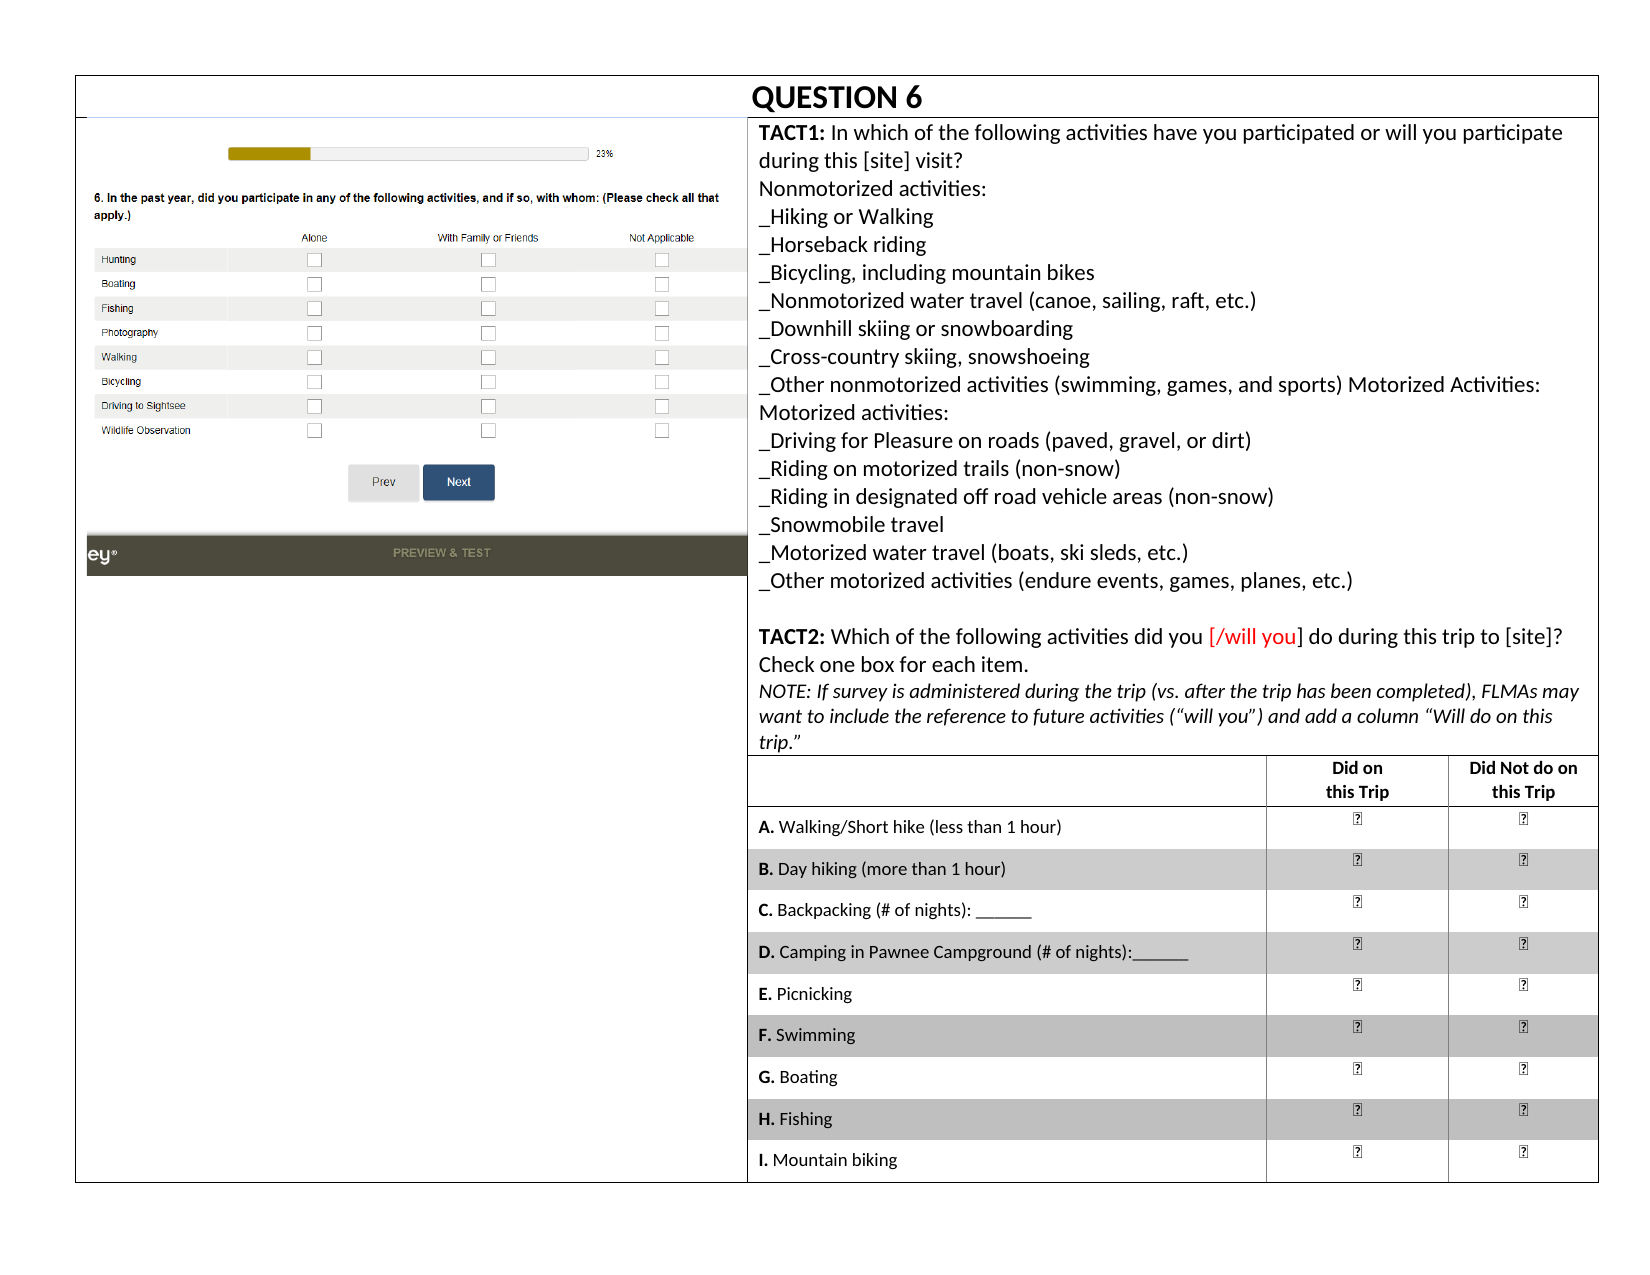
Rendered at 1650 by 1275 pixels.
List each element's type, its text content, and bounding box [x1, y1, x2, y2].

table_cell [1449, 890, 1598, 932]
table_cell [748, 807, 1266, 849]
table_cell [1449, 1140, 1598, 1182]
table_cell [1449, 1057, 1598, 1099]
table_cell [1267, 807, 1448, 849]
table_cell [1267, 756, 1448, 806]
table_header QUESTION 6 [76, 76, 1598, 117]
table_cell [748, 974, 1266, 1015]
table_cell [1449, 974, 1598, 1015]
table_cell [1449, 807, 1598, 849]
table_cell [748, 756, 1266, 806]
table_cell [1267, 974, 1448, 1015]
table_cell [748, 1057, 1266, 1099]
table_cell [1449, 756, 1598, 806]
table_cell [76, 118, 747, 1182]
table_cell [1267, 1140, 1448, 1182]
picture [86, 117, 748, 576]
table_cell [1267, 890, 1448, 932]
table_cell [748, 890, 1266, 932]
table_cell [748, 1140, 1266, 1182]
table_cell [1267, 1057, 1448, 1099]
